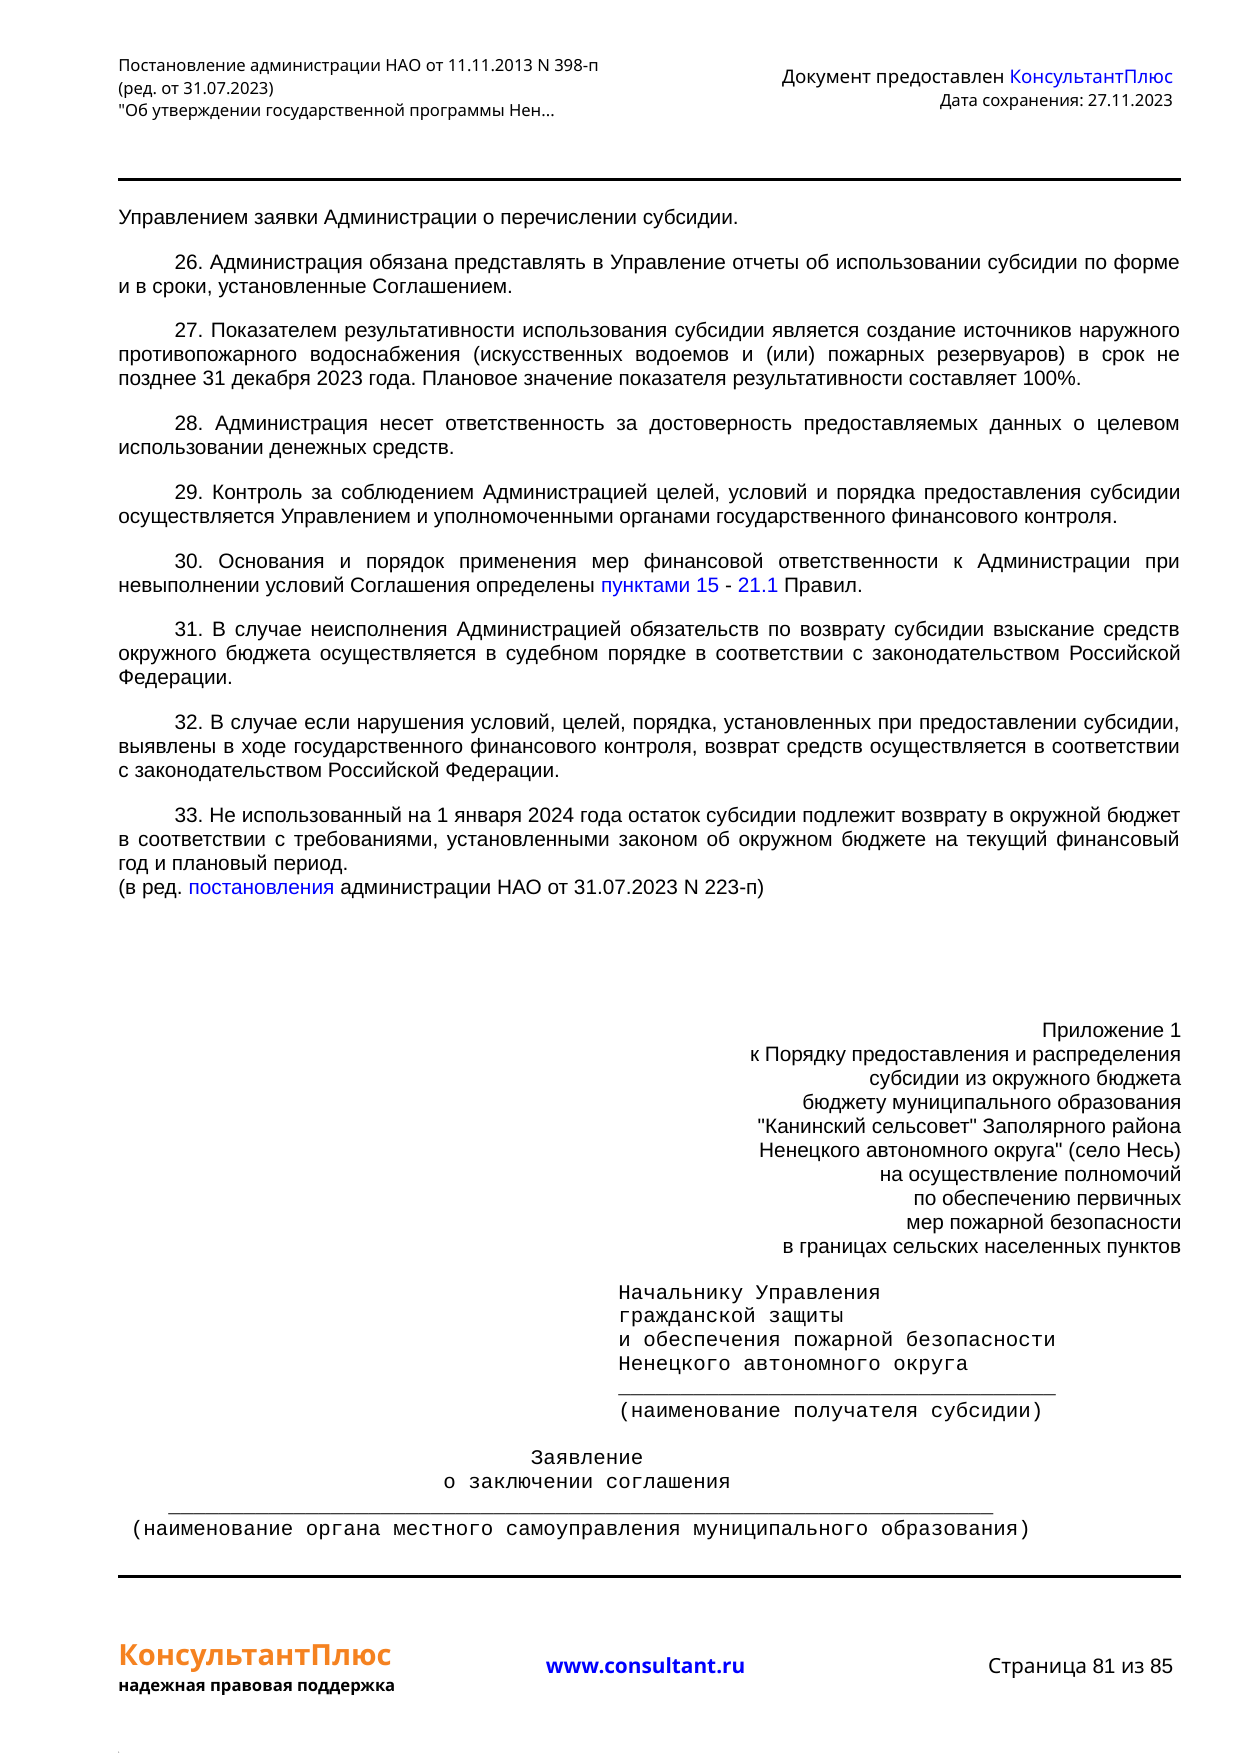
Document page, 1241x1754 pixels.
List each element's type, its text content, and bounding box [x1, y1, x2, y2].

text 28. Администрация несет ответственность за достоверность предоставляемых данных о целевом использовании денежных средств. [118, 411, 1181, 459]
text Начальнику Управления [118, 1282, 1181, 1306]
text и обеспечения пожарной безопасности [118, 1329, 1181, 1353]
text 30. Основания и порядок применения мер финансовой ответственности к Администрации при невыполнении условий Соглашения определены пунктами 15 - 21.1 Правил. [118, 548, 1181, 596]
text по обеспечению первичных [118, 1186, 1181, 1210]
text 29. Контроль за соблюдением Администрацией целей, условий и порядка предоставления субсидии осуществляется Управлением и уполномоченными органами государственного финансового контроля. [118, 480, 1181, 528]
text гражданской защиты [118, 1306, 1181, 1329]
text Ненецкого автономного округа [118, 1353, 1181, 1376]
text к Порядку предоставления и распределения [118, 1042, 1181, 1066]
text (наименование органа местного самоуправления муниципального образования) [118, 1518, 1181, 1542]
text 26. Администрация обязана представлять в Управление отчеты об использовании субсидии по форме и в сроки, установленные Соглашением. [118, 249, 1181, 297]
text Заявление [118, 1447, 1181, 1471]
text 33. Не использованный на 1 января 2024 года остаток субсидии подлежит возврату в окружной бюджет в соответствии с требованиями, установленными законом об окружном бюджете на текущий финансовый год и плановый период. [118, 803, 1181, 874]
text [118, 205, 1181, 229]
text о заключении соглашения [118, 1471, 1181, 1495]
text субсидии из окружного бюджета [118, 1066, 1181, 1090]
text 27. Показателем результативности использования субсидии является создание источников наружного противопожарного водоснабжения (искусственных водоемов и (или) пожарных резервуаров) в срок не позднее 31 декабря 2023 года. Плановое значение показателя результативности составляет 100%. [118, 318, 1181, 390]
text бюджету муниципального образования [118, 1090, 1181, 1114]
text (в ред. постановления администрации НАО от 31.07.2023 N 223-п) [118, 874, 1181, 898]
text на осуществление полномочий [118, 1162, 1181, 1186]
text ___________________________________ [118, 1376, 1181, 1400]
text (наименование получателя субсидии) [118, 1400, 1181, 1424]
text 32. В случае если нарушения условий, целей, порядка, установленных при предоставлении субсидии, выявлены в ходе государственного финансового контроля, возврат средств осуществляется в соответствии с законодательством Российской Федерации. [118, 710, 1181, 782]
text мер пожарной безопасности [118, 1210, 1181, 1234]
text Приложение 1 [118, 1018, 1181, 1042]
text __________________________________________________________________ [118, 1495, 1181, 1518]
text "Канинский сельсовет" Заполярного района [118, 1114, 1181, 1138]
text Ненецкого автономного округа" (село Несь) [118, 1138, 1181, 1162]
text 31. В случае неисполнения Администрацией обязательств по возврату субсидии взыскание средств окружного бюджета осуществляется в судебном порядке в соответствии с законодательством Российской Федерации. [118, 617, 1181, 689]
text в границах сельских населенных пунктов [118, 1234, 1181, 1258]
